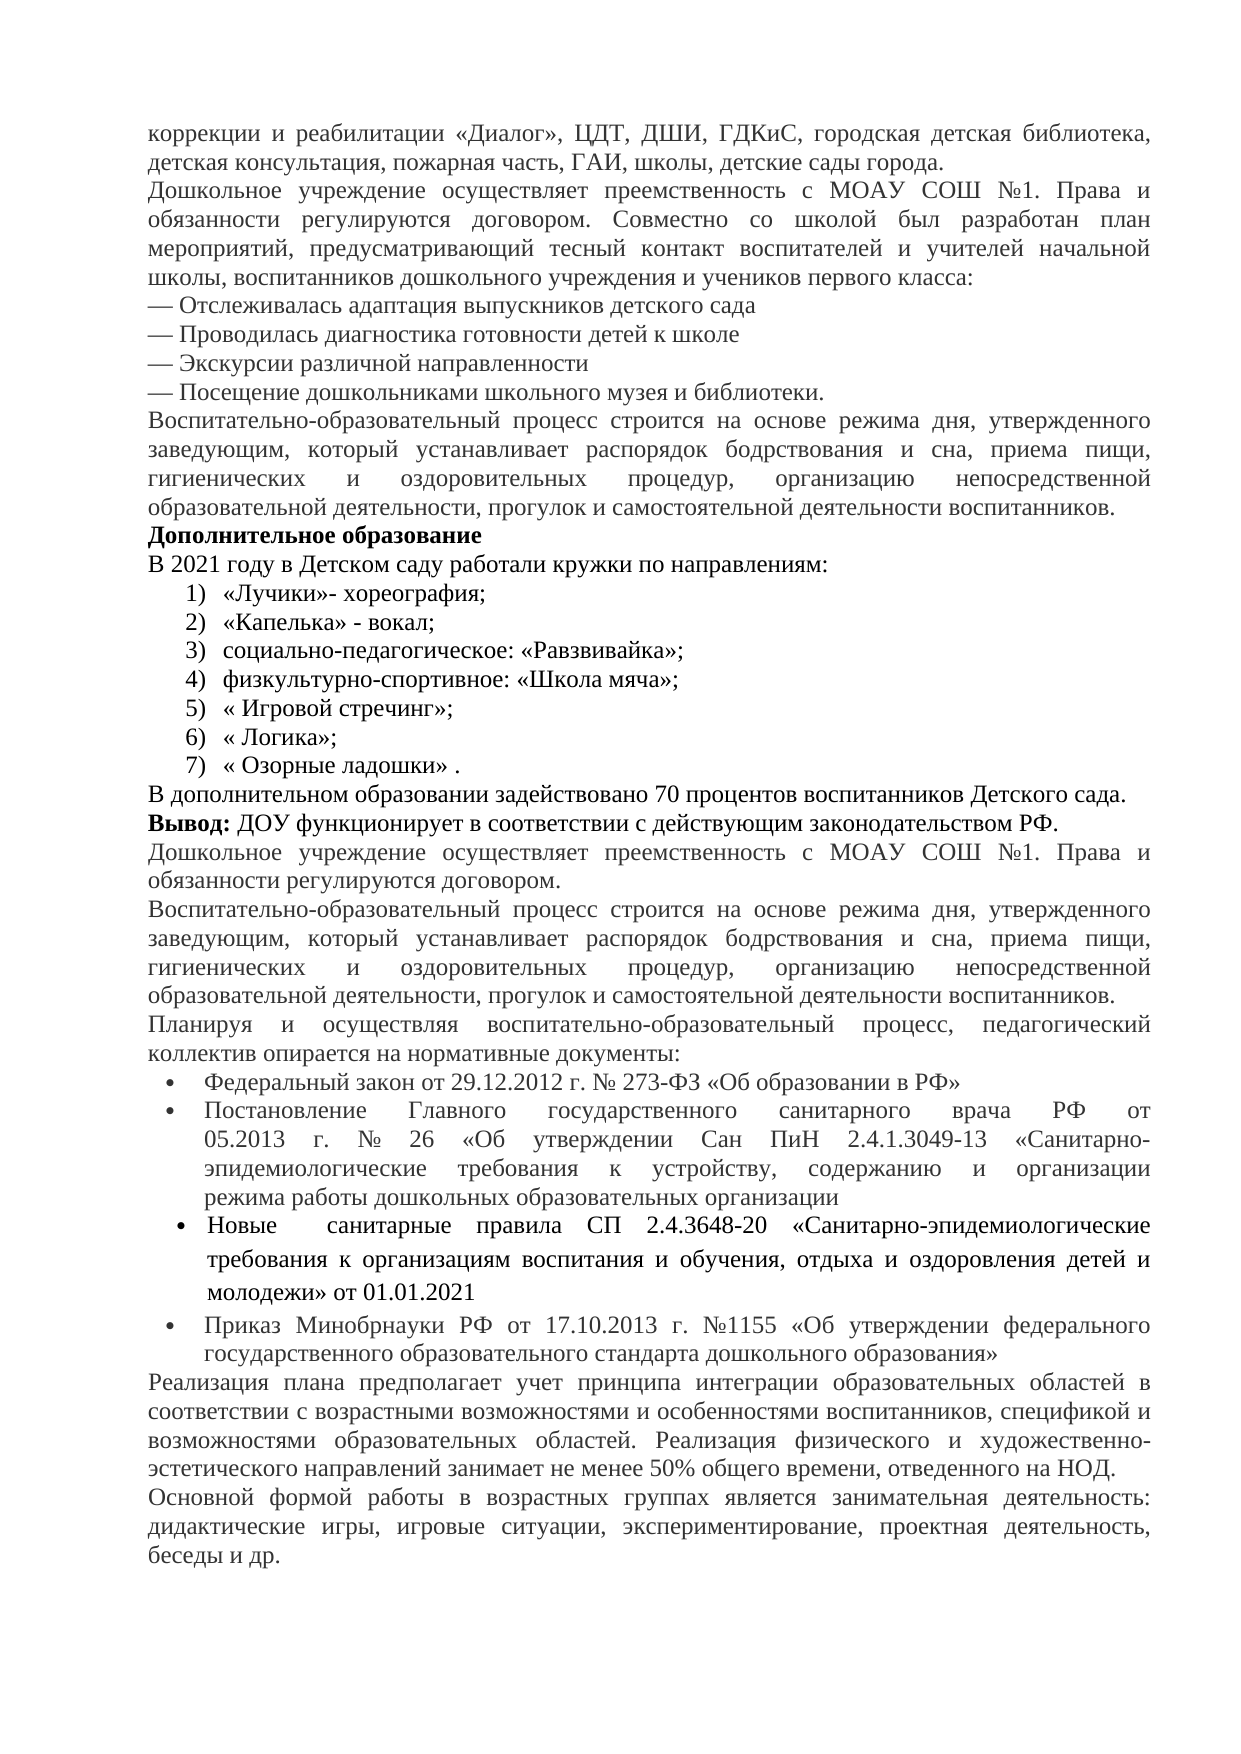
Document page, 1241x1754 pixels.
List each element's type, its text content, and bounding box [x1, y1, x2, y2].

list Приказ Минобрнауки РФ от 17.10.2013 г. №1155 «Об утверждении федерального государственного образовательного стандарта дошкольного образования» [166, 1310, 1152, 1367]
text В дополнительном образовании задействовано 70 процентов воспитанников Детского сада. [148, 779, 1152, 808]
text Основной формой работы в возрастных группах является занимательная деятельность: дидактические игры, игровые ситуации, экспериментирование, проектная деятельность, беседы и др. [148, 1482, 1152, 1568]
text Дошкольное учреждение осуществляет преемственность с МОАУ СОШ №1. Права и обязанности регулируются договором. [148, 837, 1152, 894]
text — Посещение дошкольниками школьного музея и библиотеки. [148, 377, 1152, 406]
list физкультурно-спортивное: «Школа мяча»; [185, 664, 1152, 693]
text Вывод: ДОУ функционирует в соответствии с действующим законодательством РФ. [148, 808, 1152, 837]
list «Капелька» - вокал; [185, 607, 1152, 636]
list « Логика»; [185, 722, 1152, 751]
list Федеральный закон от 29.12.2012 г. № 273-ФЗ «Об образовании в РФ» [166, 1067, 1152, 1096]
text Дошкольное учреждение осуществляет преемственность с МОАУ СОШ №1. Права и обязанности регулируются договором. Совместно со школой был разработан план мероприятий, предусматривающий тесный контакт воспитателей и учителей начальной школы, воспитанников дошкольного учреждения и учеников первого класса: [148, 176, 1152, 291]
text — Проводилась диагностика готовности детей к школе [148, 319, 1152, 348]
text Воспитательно-образовательный процесс строится на основе режима дня, утвержденного заведующим, который устанавливает распорядок бодрствования и сна, приема пищи, гигиенических и оздоровительных процедур, организацию непосредственной образовательной деятельности, прогулок и самостоятельной деятельности воспитанников. [148, 894, 1152, 1009]
text — Отслеживалась адаптация выпускников детского сада [148, 291, 1152, 319]
list « Озорные ладошки» . [185, 751, 1152, 779]
text Планируя и осуществляя воспитательно-образовательный процесс, педагогический коллектив опирается на нормативные документы: [148, 1009, 1152, 1067]
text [148, 118, 1152, 176]
list Постановление Главного государственного санитарного врача РФ от 05.2013 г. № 26 «Об утверждении Сан ПиН 2.4.1.3049-13 «Санитарно- эпидемиологические требования к устройству, содержанию и организации режима работы дошкольных образовательных организации [166, 1096, 1152, 1211]
text В 2021 году в Детском саду работали кружки по направлениям: [148, 549, 1152, 578]
list « Игровой стречинг»; [185, 693, 1152, 722]
text Воспитательно-образовательный процесс строится на основе режима дня, утвержденного заведующим, который устанавливает распорядок бодрствования и сна, приема пищи, гигиенических и оздоровительных процедур, организацию непосредственной образовательной деятельности, прогулок и самостоятельной деятельности воспитанников. [148, 406, 1152, 521]
list «Лучики»- хореография; [185, 578, 1152, 607]
text Дополнительное образование [148, 521, 1152, 549]
text — Экскурсии различной направленности [148, 348, 1152, 377]
list социально-педагогическое: «Равзвивайка»; [185, 636, 1152, 664]
list Новые санитарные правила СП 2.4.3648-20 «Санитарно-эпидемиологические требования к организациям воспитания и обучения, отдыха и оздоровления детей и молодежи» от 01.01.2021 [177, 1211, 1152, 1305]
text Реализация плана предполагает учет принципа интеграции образовательных областей в соответствии с возрастными возможностями и особенностями воспитанников, спецификой и возможностями образовательных областей. Реализация физического и художественно-эстетического направлений занимает не менее 50% общего времени, отведенного на НОД. [148, 1367, 1152, 1482]
